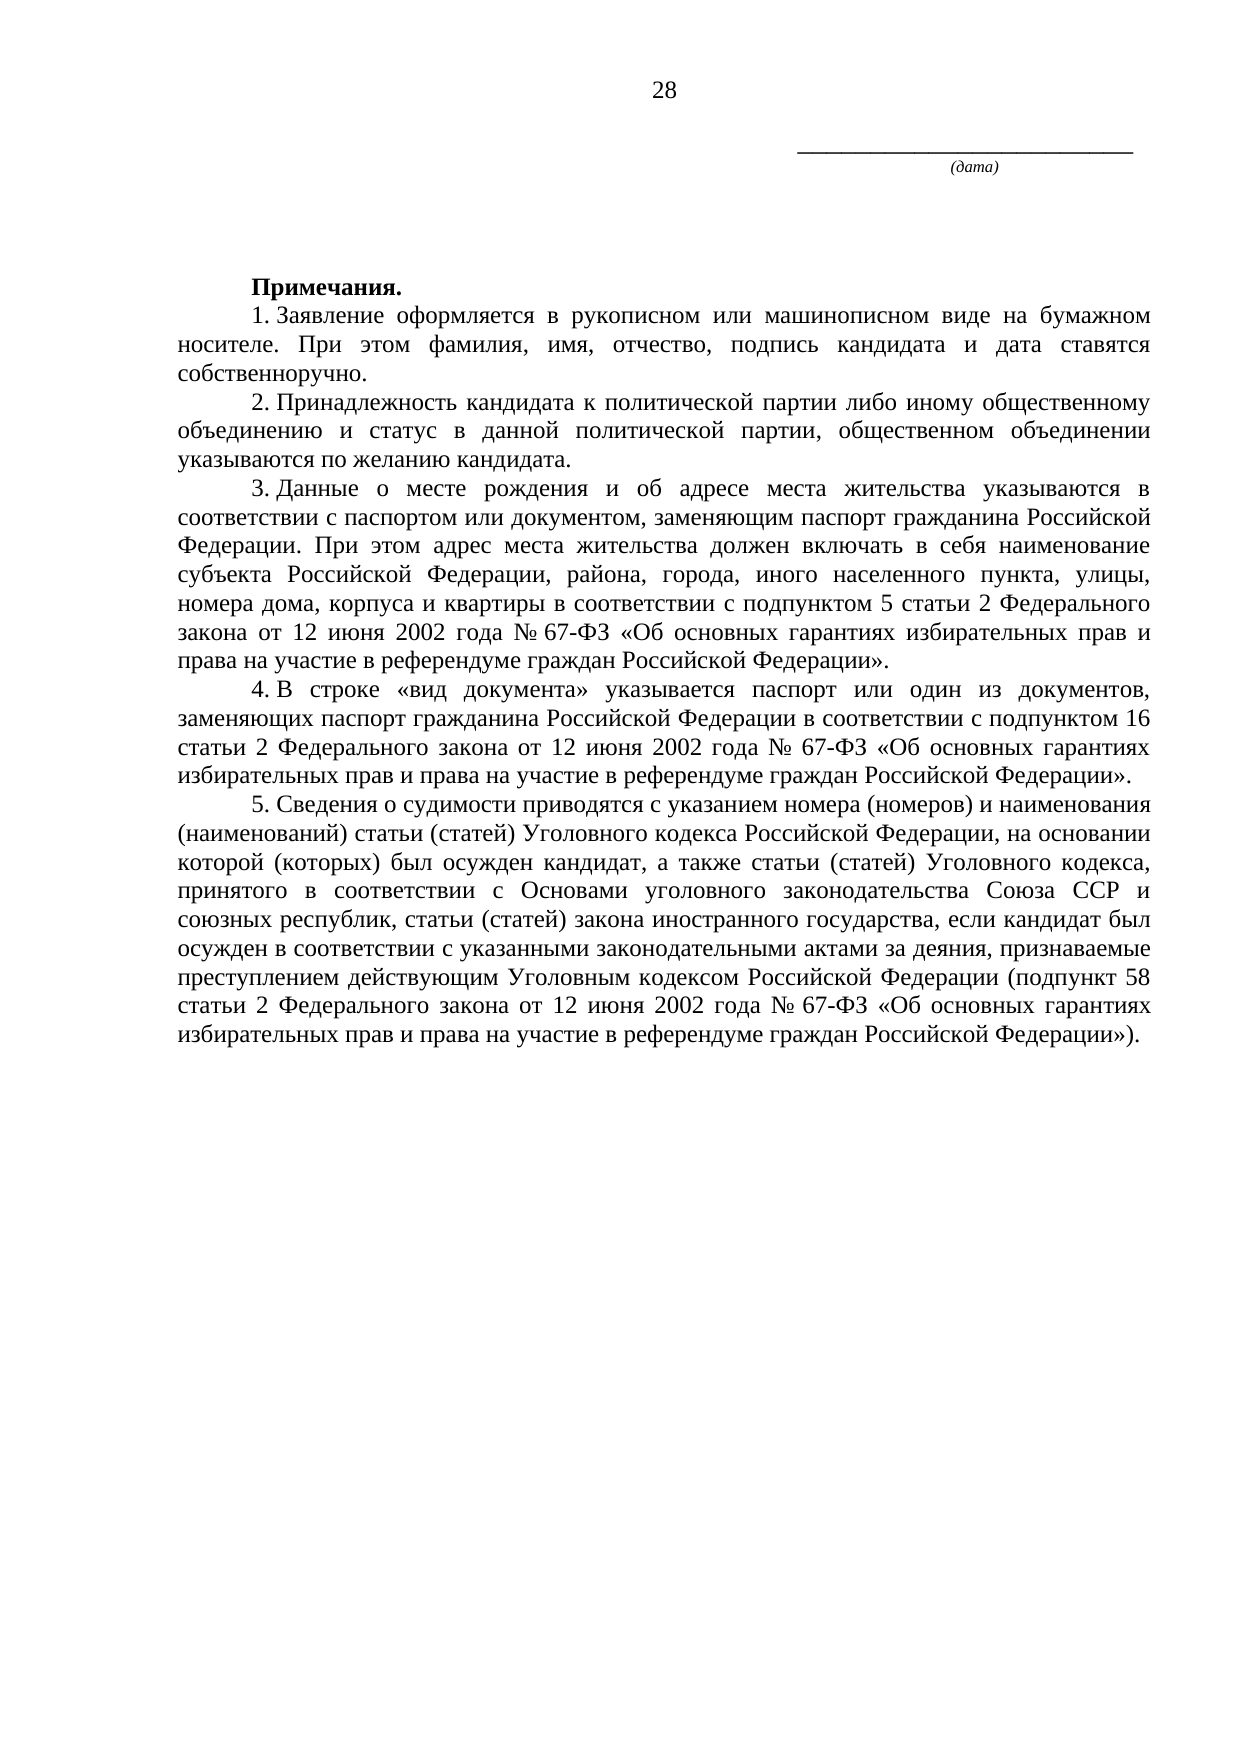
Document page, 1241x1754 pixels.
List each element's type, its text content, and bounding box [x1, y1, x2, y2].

text 2. Принадлежность кандидата к политической партии либо иному общественному объединению и статус в данной политической партии, общественном объединении указываются по желанию кандидата. [177, 387, 1152, 473]
text Примечания. [177, 276, 1152, 301]
text 5. Сведения о судимости приводятся с указанием номера (номеров) и наименования (наименований) статьи (статей) Уголовного кодекса Российской Федерации, на основании которой (которых) был осужден кандидат, а также статьи (статей) Уголовного кодекса, принятого в соответствии с Основами уголовного законодательства Союза ССР и союзных республик, статьи (статей) закона иностранного государства, если кандидат был осужден в соответствии с указанными законодательными актами за деяния, признаваемые преступлением действующим Уголовным кодексом Российской Федерации (подпункт 58 статьи 2 Федерального закона от 12 июня 2002 года № 67-ФЗ «Об основных гарантиях избирательных прав и права на участие в референдуме граждан Российской Федерации»). [177, 789, 1152, 1048]
text 1. Заявление оформляется в рукописном или машинописном виде на бумажном носителе. При этом фамилия, имя, отчество, подпись кандидата и дата ставятся собственноручно. [177, 301, 1152, 387]
text 3. Данные о месте рождения и об адресе места жительства указываются в соответствии с паспортом или документом, заменяющим паспорт гражданина Российской Федерации. При этом адрес места жительства должен включать в себя наименование субъекта Российской Федерации, района, города, иного населенного пункта, улицы, номера дома, корпуса и квартиры в соответствии с подпунктом 5 статьи 2 Федерального закона от 12 июня 2002 года № 67-ФЗ «Об основных гарантиях избирательных прав и права на участие в референдуме граждан Российской Федерации». [177, 473, 1152, 674]
text 4. В строке «вид документа» указывается паспорт или один из документов, заменяющих паспорт гражданина Российской Федерации в соответствии с подпунктом 16 статьи 2 Федерального закона от 12 июня 2002 года № 67-ФЗ «Об основных гарантиях избирательных прав и права на участие в референдуме граждан Российской Федерации». [177, 674, 1152, 789]
text (дата) [797, 156, 1152, 176]
text _______________________ [797, 123, 1152, 156]
